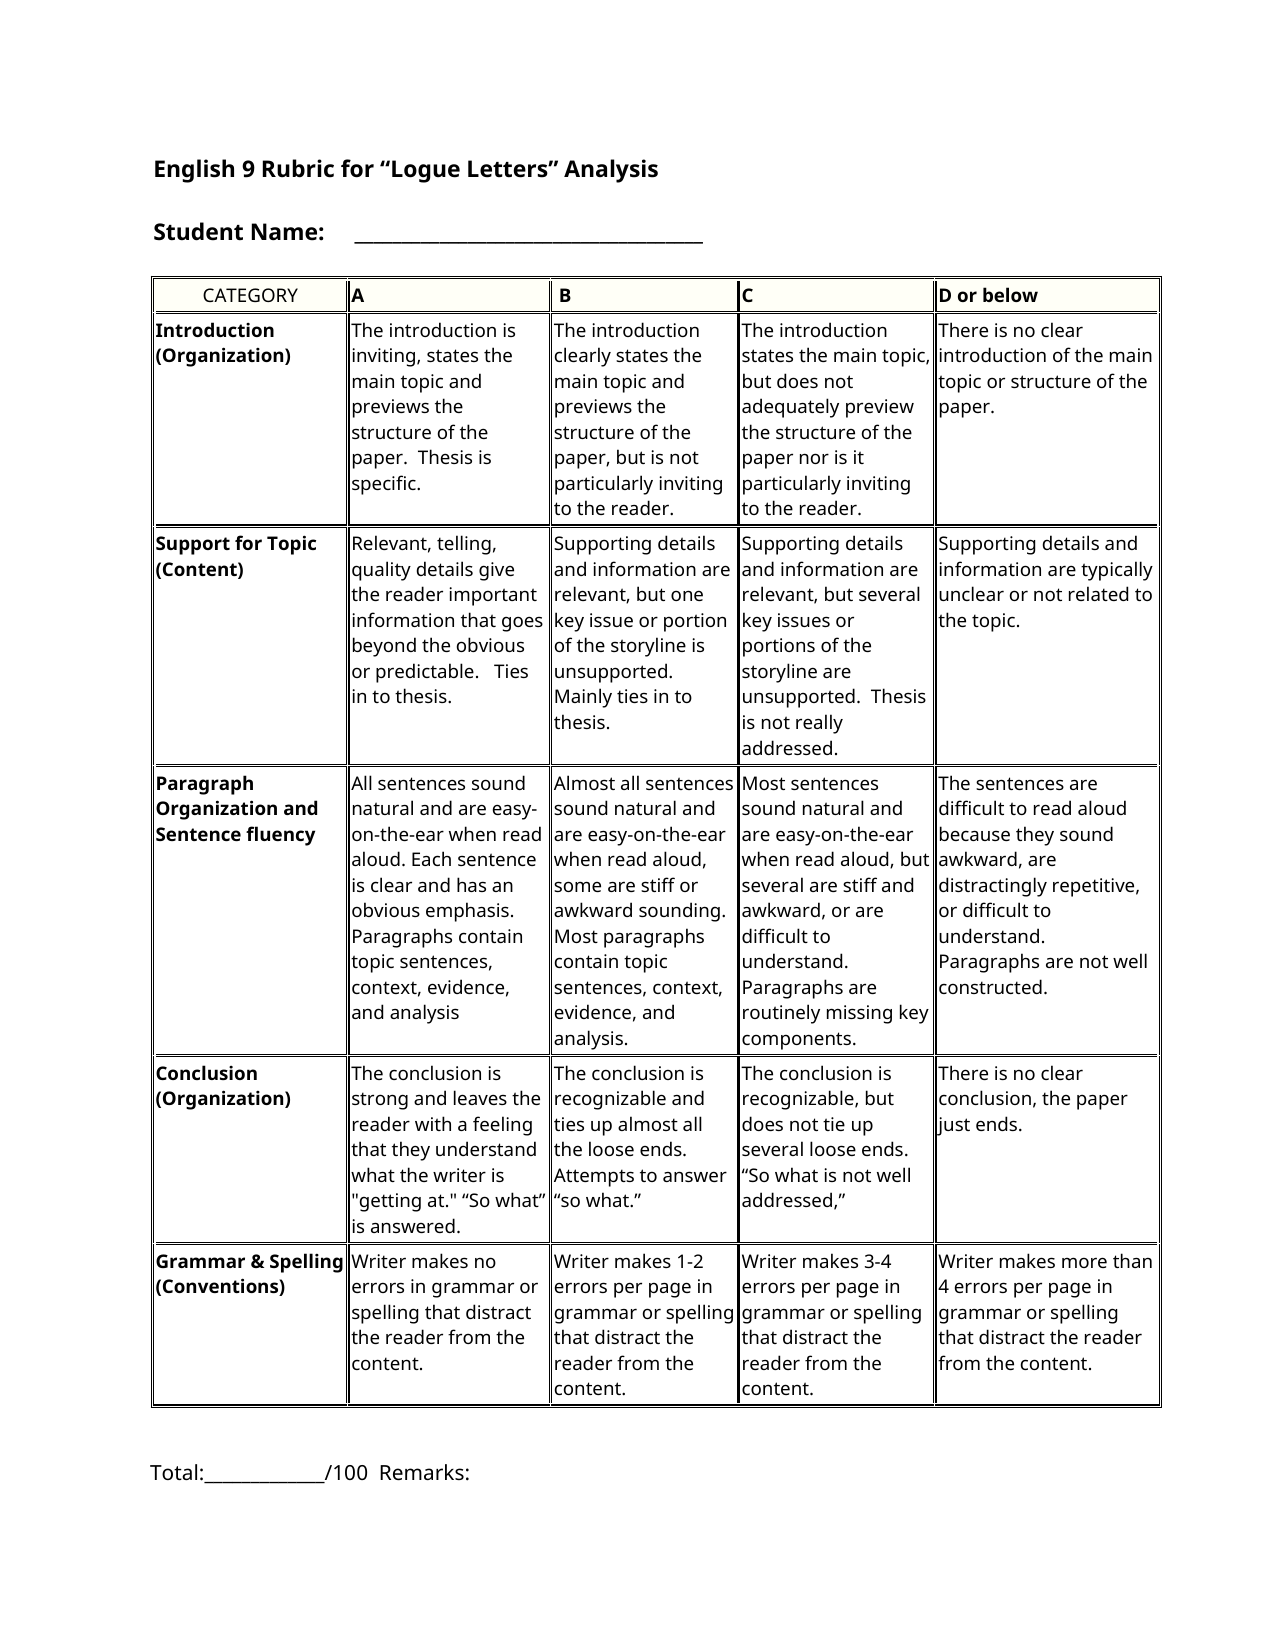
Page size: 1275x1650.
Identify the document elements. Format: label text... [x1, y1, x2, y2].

table_header D or below [935, 279, 1159, 311]
text Total:_____________/100 Remarks: [150, 1458, 1125, 1486]
table_cell The conclusion is recognizable, but does not tie up several loose ends. “So what is not well addressed,” [740, 1057, 933, 1242]
table_header B [551, 279, 738, 311]
table_cell The conclusion is recognizable and ties up almost all the loose ends. Attempts to answer “so what.” [552, 1057, 737, 1242]
table_header A [348, 279, 551, 311]
table_cell Conclusion (Organization) [152, 1054, 348, 1242]
table_cell Writer makes 1-2 errors per page in grammar or spelling that distract the reader from the content. [551, 1245, 738, 1404]
table_cell There is no clear introduction of the main topic or structure of the paper. [935, 311, 1160, 524]
table_cell Writer makes no errors in grammar or spelling that distract the reader from the content. [348, 1245, 551, 1404]
table_cell All sentences sound natural and are easy-on-the-ear when read aloud. Each sentence is clear and has an obvious emphasis. Paragraphs contain topic sentences, context, evidence, and analysis [350, 767, 549, 1054]
table_cell The introduction is inviting, states the main topic and previews the structure of the paper. Thesis is specific. [350, 314, 549, 524]
table_header CATEGORY [152, 277, 348, 311]
table_cell Supporting details and information are relevant, but one key issue or portion of the storyline is unsupported. Mainly ties in to thesis. [552, 528, 737, 763]
table_cell Paragraph Organization and Sentence fluency [154, 764, 346, 1054]
table_cell Supporting details and information are typically unclear or not related to the topic. [937, 524, 1159, 763]
table_cell The sentences are difficult to read aloud because they sound awkward, are distractingly repetitive, or difficult to understand. Paragraphs are not well constructed. [937, 764, 1159, 1054]
table_cell Support for Topic (Content) [154, 524, 346, 763]
table_header C [738, 277, 935, 311]
table_cell The introduction clearly states the main topic and previews the structure of the paper, but is not particularly inviting to the reader. [552, 314, 737, 524]
table_cell Almost all sentences sound natural and are easy-on-the-ear when read aloud, some are stiff or awkward sounding. Most paragraphs contain topic sentences, context, evidence, and analysis. [552, 767, 737, 1054]
table_cell Writer makes more than 4 errors per page in grammar or spelling that distract the reader from the content. [935, 1242, 1160, 1404]
table_cell There is no clear conclusion, the paper just ends. [935, 1054, 1160, 1242]
table_cell Relevant, telling, quality details give the reader important information that goes beyond the obvious or predictable. Ties in to thesis. [350, 528, 549, 763]
table_cell Most sentences sound natural and are easy-on-the-ear when read aloud, but several are stiff and awkward, or are difficult to understand. Paragraphs are routinely missing key components. [740, 767, 933, 1054]
table_cell Writer makes 3-4 errors per page in grammar or spelling that distract the reader from the content. [738, 1242, 935, 1404]
table_cell The conclusion is strong and leaves the reader with a feeling that they understand what the writer is "getting at." “So what” is answered. [350, 1057, 549, 1242]
table_cell Introduction (Organization) [152, 311, 348, 524]
table_cell Supporting details and information are relevant, but several key issues or portions of the storyline are unsupported. Thesis is not really addressed. [740, 528, 933, 763]
table_cell The introduction states the main topic, but does not adequately preview the structure of the paper nor is it particularly inviting to the reader. [740, 314, 933, 524]
table_cell Grammar & Spelling (Conventions) [152, 1242, 348, 1404]
